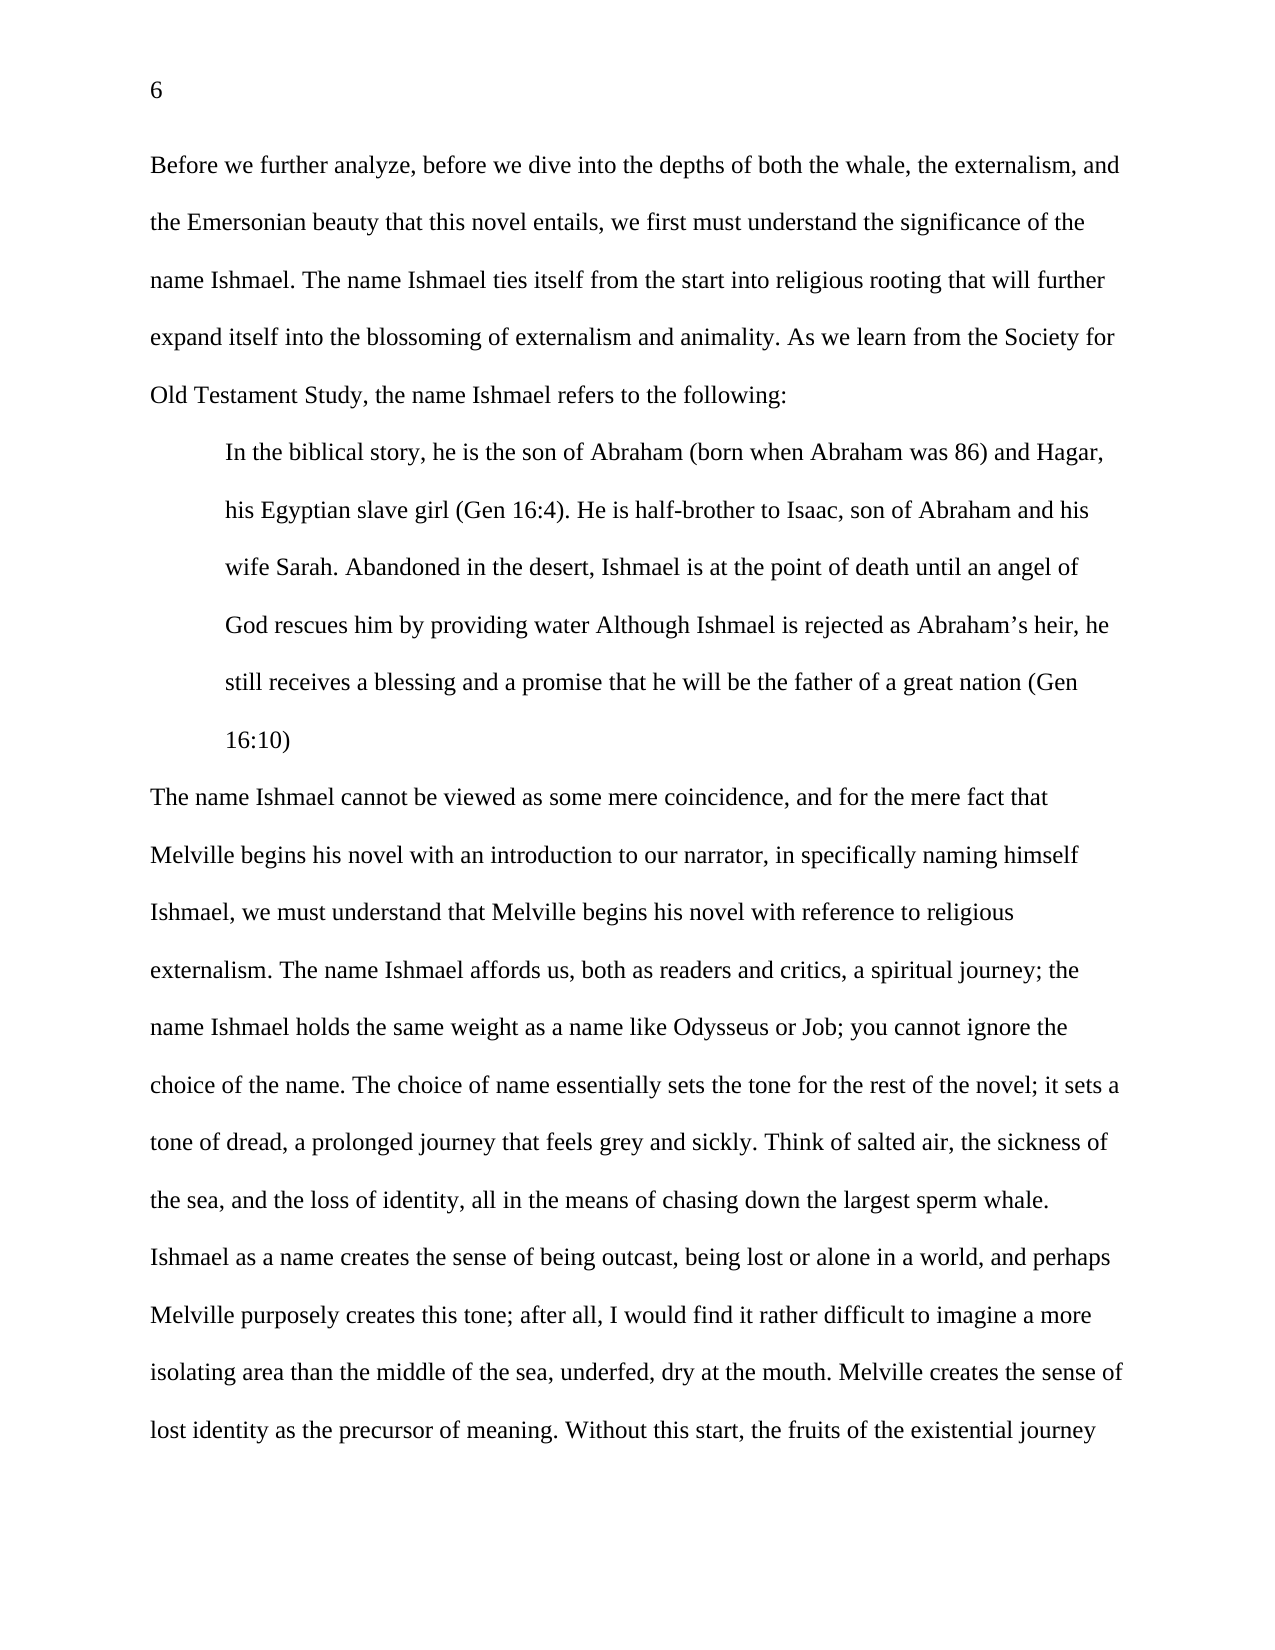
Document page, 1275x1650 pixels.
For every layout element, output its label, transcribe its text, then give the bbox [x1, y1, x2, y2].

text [150, 782, 1125, 1444]
text Before we further analyze, before we dive into the depths of both the whale, the externalism, and the Emersonian beauty that this novel entails, we first must understand the significance of the name Ishmael. The name Ishmael ties itself from the start into religious rooting that will further expand itself into the blossoming of externalism and animality. As we learn from the Society for Old Testament Study, the name Ishmael refers to the following: [150, 150, 1125, 409]
text In the biblical story, he is the son of Abraham (born when Abraham was 86) and Hagar, his Egyptian slave girl (Gen 16:4). He is half-brother to Isaac, son of Abraham and his wife Sarah. Abandoned in the desert, Ishmael is at the point of death until an angel of God rescues him by providing water Although Ishmael is rejected as Abraham’s heir, he still receives a blessing and a promise that he will be the father of a great nation (Gen 16:10) [225, 437, 1125, 754]
